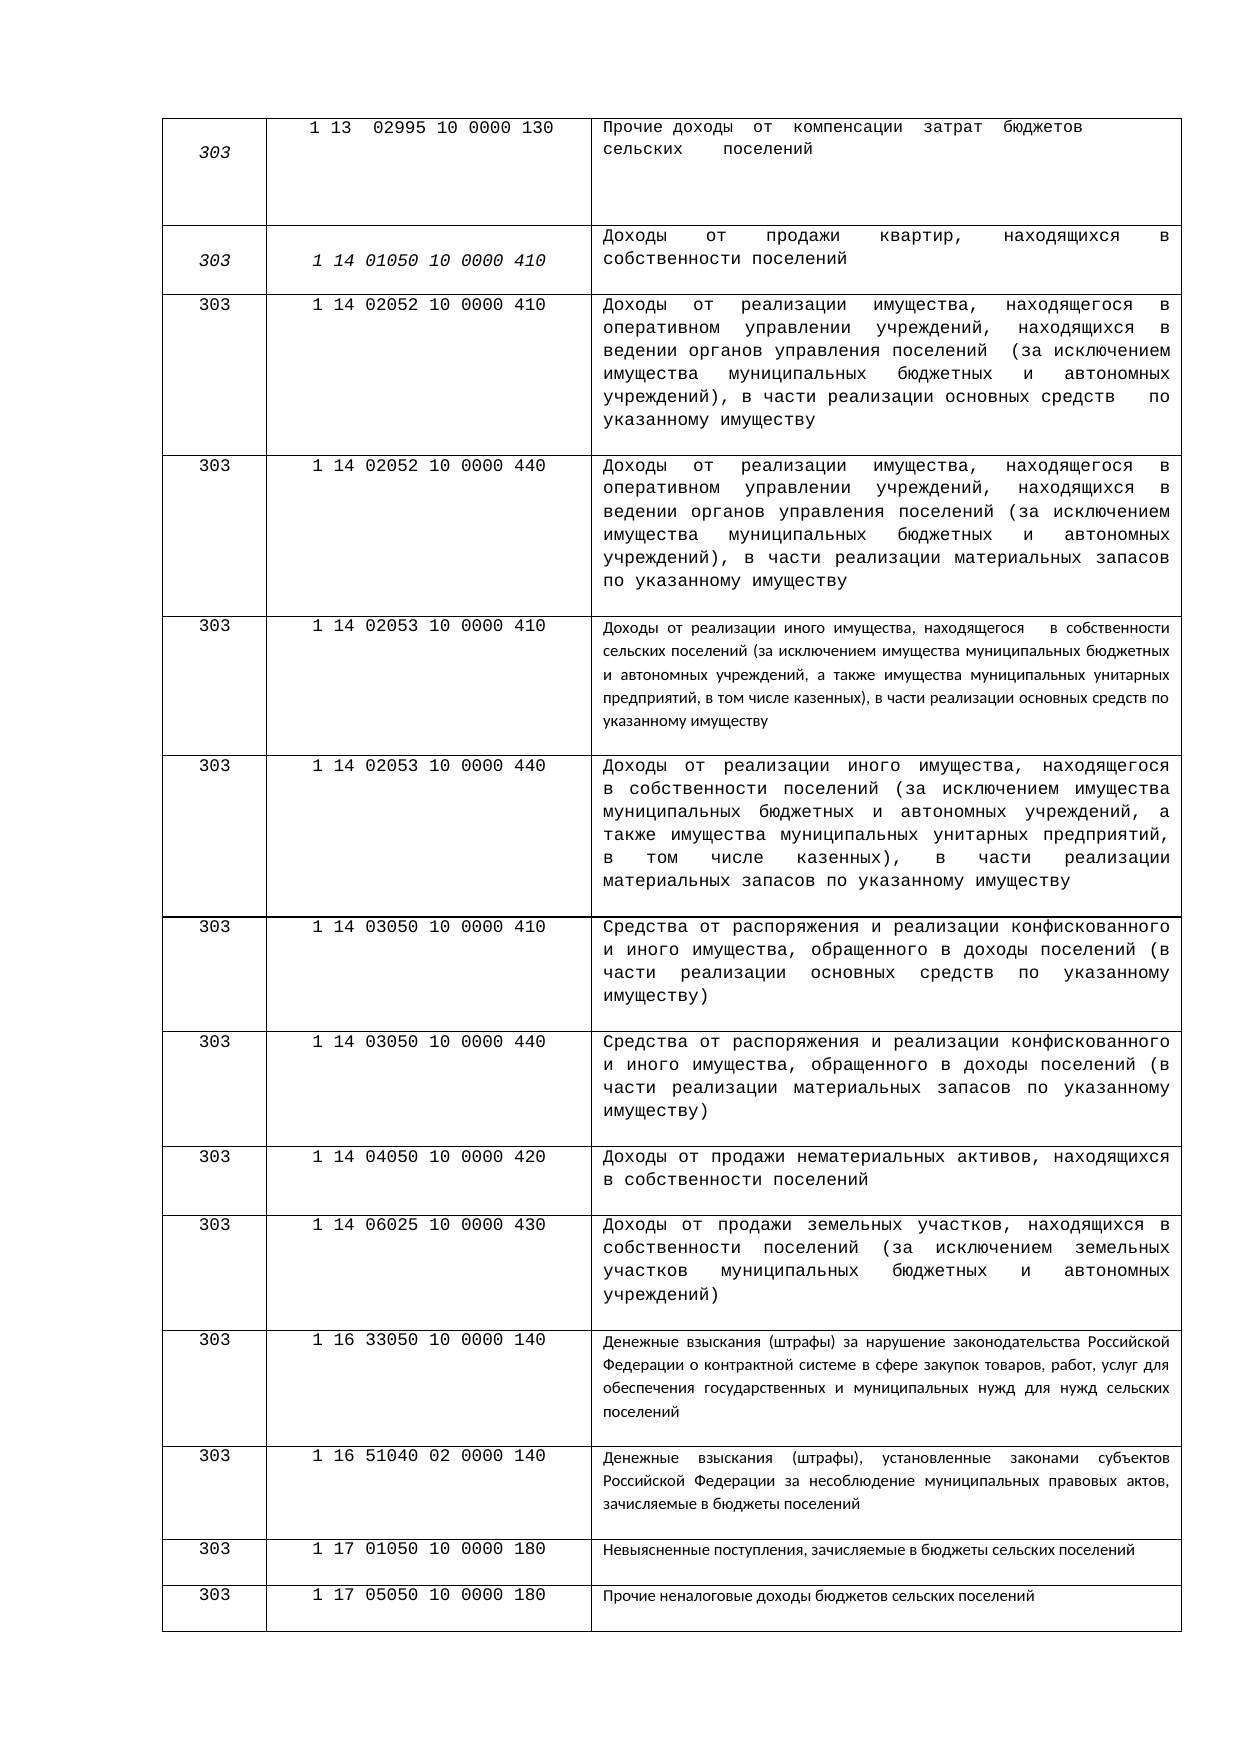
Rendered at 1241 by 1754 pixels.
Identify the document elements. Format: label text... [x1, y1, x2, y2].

table_cell 303 [163, 295, 266, 455]
table_cell Доходы от реализации иного имущества, находящегося в собственности поселений (за исключением имущества муниципальных бюджетных и автономных учреждений, а также имущества муниципальных унитарных предприятий, в том числе казенных), в части реализации материальных запасов по указанному имуществу [592, 756, 1181, 916]
table_cell 1 14 01050 10 0000 410 [267, 226, 591, 294]
table_cell Невыясненные поступления, зачисляемые в бюджеты сельских поселений [592, 1540, 1181, 1585]
table_cell 1 14 03050 10 0000 440 [267, 1032, 591, 1146]
table_cell Доходы от реализации имущества, находящегося в оперативном управлении учреждений, находящихся в ведении органов управления поселений (за исключением имущества муниципальных бюджетных и автономных учреждений), в части реализации материальных запасов по указанному имуществу [592, 456, 1181, 616]
table_cell Доходы от реализации иного имущества, находящегося в собственности сельских поселений (за исключением имущества муниципальных бюджетных и автономных учреждений, а также имущества муниципальных унитарных предприятий, в том числе казенных), в части реализации основных средств по указанному имуществу [592, 617, 1181, 755]
table_cell 303 [163, 1331, 266, 1446]
table_cell 1 14 02053 10 0000 440 [267, 756, 591, 916]
table_cell 1 14 03050 10 0000 410 [267, 918, 591, 1031]
table_cell 303 [163, 1540, 266, 1585]
table_cell 303 [163, 119, 266, 225]
table_cell 303 [163, 918, 266, 1031]
table_cell 303 [163, 1032, 266, 1146]
table_cell Средства от распоряжения и реализации конфискованного и иного имущества, обращенного в доходы поселений (в части реализации основных средств по указанному имуществу) [592, 918, 1181, 1031]
table_cell 1 17 05050 10 0000 180 [267, 1586, 591, 1631]
table_cell Доходы от продажи нематериальных активов, находящихся в собственности поселений [592, 1147, 1181, 1215]
table_cell 303 [163, 1447, 266, 1539]
table_cell 1 16 33050 10 0000 140 [267, 1331, 591, 1446]
table_cell 303 [163, 456, 266, 616]
table_cell 303 [163, 617, 266, 755]
table_cell Денежные взыскания (штрафы), установленные законами субъектов Российской Федерации за несоблюдение муниципальных правовых актов, зачисляемые в бюджеты поселений [592, 1447, 1181, 1539]
table_cell Денежные взыскания (штрафы) за нарушение законодательства Российской Федерации о контрактной системе в сфере закупок товаров, работ, услуг для обеспечения государственных и муниципальных нужд для нужд сельских поселений [592, 1331, 1181, 1446]
table_cell Доходы от реализации имущества, находящегося в оперативном управлении учреждений, находящихся в ведении органов управления поселений (за исключением имущества муниципальных бюджетных и автономных учреждений), в части реализации основных средств по указанному имуществу [592, 295, 1181, 455]
table_cell 1 14 04050 10 0000 420 [267, 1147, 591, 1215]
table_cell 303 [163, 226, 266, 294]
table_cell Доходы от продажи квартир, находящихся в собственности поселений [592, 226, 1181, 294]
table_cell 303 [163, 1216, 266, 1330]
table_cell 303 [163, 1147, 266, 1215]
table_cell 1 14 06025 10 0000 430 [267, 1216, 591, 1330]
table_cell Средства от распоряжения и реализации конфискованного и иного имущества, обращенного в доходы поселений (в части реализации материальных запасов по указанному имуществу) [592, 1032, 1181, 1146]
table_cell 303 [163, 756, 266, 916]
table_cell Прочие доходы от компенсации затрат бюджетов сельских поселений [592, 119, 1181, 225]
table_cell 303 [163, 1586, 266, 1631]
table_cell 1 14 02052 10 0000 410 [267, 295, 591, 455]
table_cell 1 14 02053 10 0000 410 [267, 617, 591, 755]
table_cell Доходы от продажи земельных участков, находящихся в собственности поселений (за исключением земельных участков муниципальных бюджетных и автономных учреждений) [592, 1216, 1181, 1330]
table_cell 1 14 02052 10 0000 440 [267, 456, 591, 616]
table_cell 1 16 51040 02 0000 140 [267, 1447, 591, 1539]
table_cell Прочие неналоговые доходы бюджетов сельских поселений [592, 1586, 1181, 1631]
table_cell 1 17 01050 10 0000 180 [267, 1540, 591, 1585]
table_cell 1 13 02995 10 0000 130 [267, 119, 591, 225]
